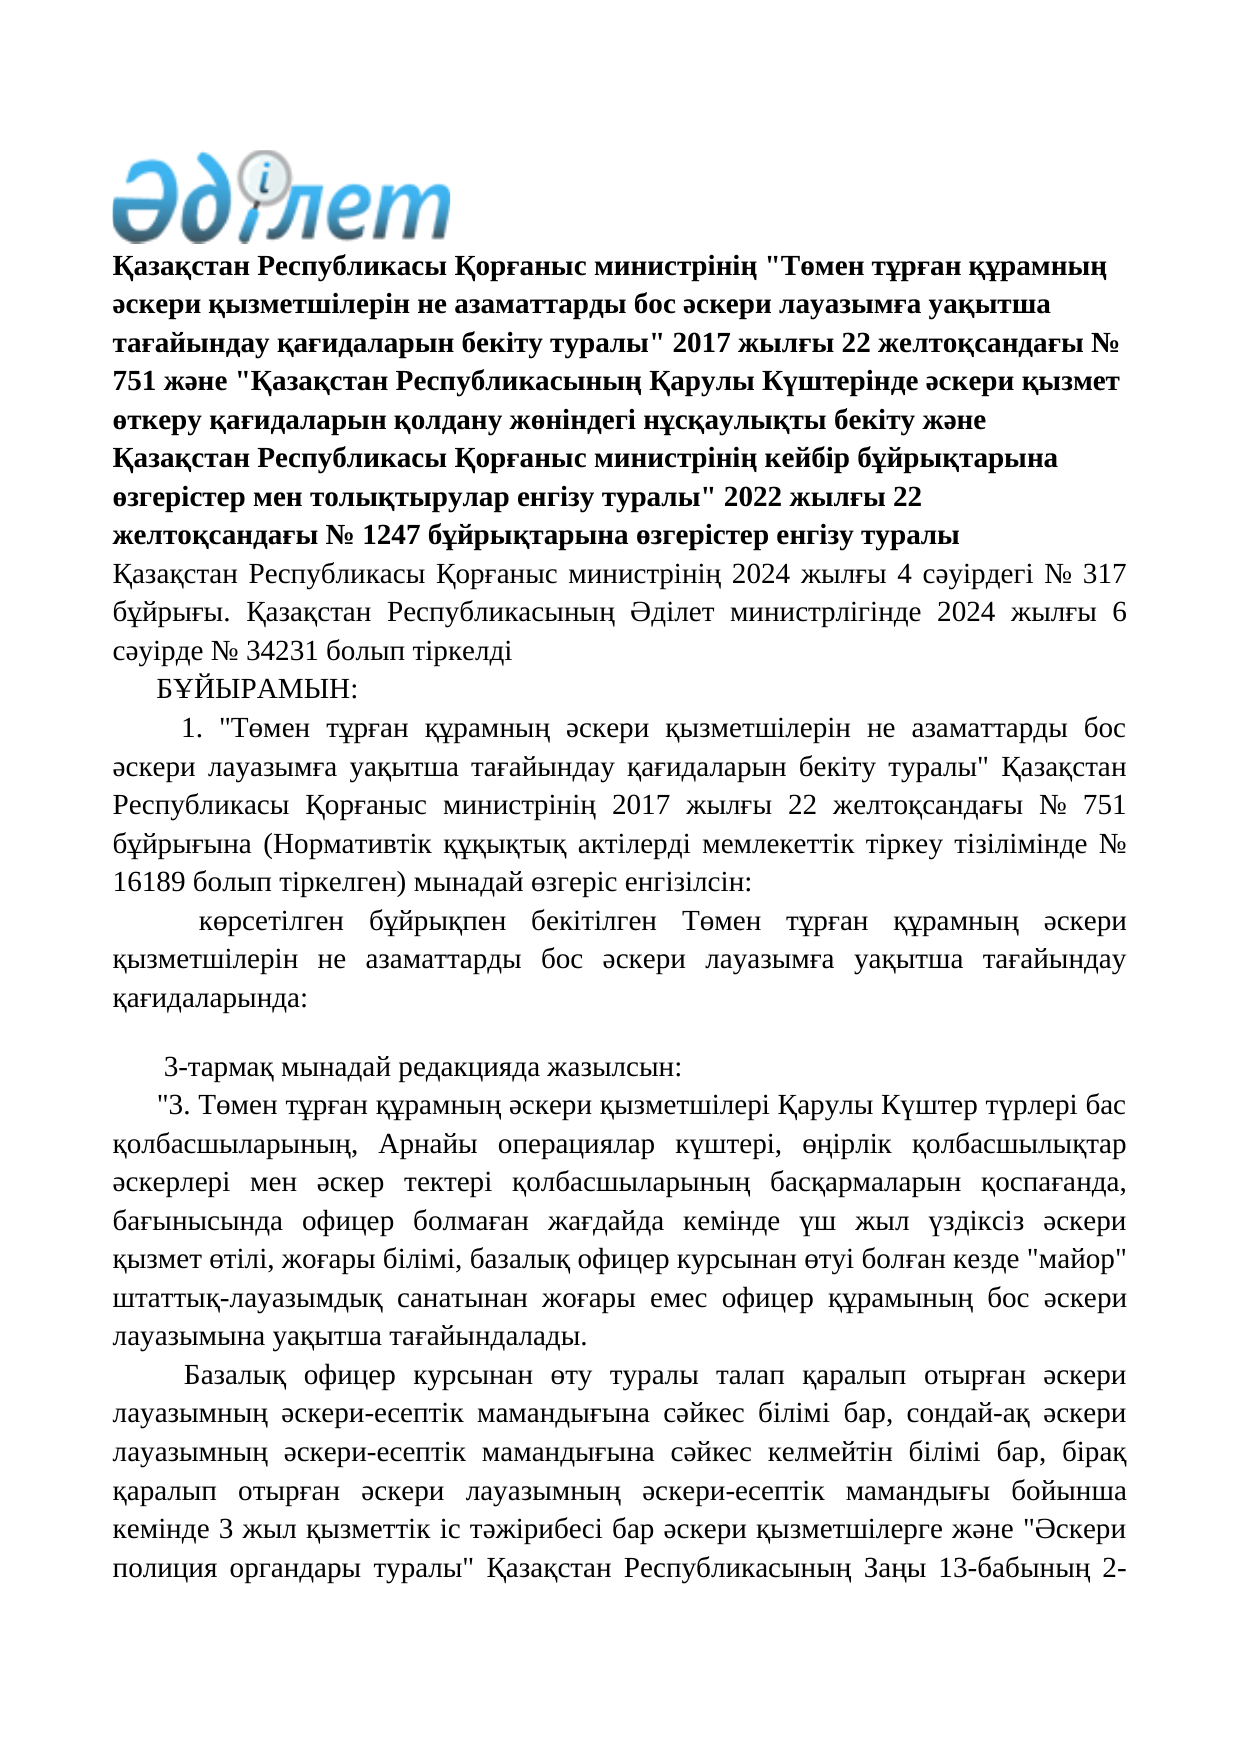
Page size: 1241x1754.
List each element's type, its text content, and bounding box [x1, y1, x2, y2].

text Қазақстан Республикасы Қорғаныс министрінің "Төмен тұрған құрамның әскери қызметшілерін не азаматтарды бос әскери лауазымға уақытша тағайындау қағидаларын бекіту туралы" 2017 жылғы 22 желтоқсандағы № 751 және "Қазақстан Республикасының Қарулы Күштерінде әскери қызмет өткеру қағидаларын қолдану жөніндегі нұсқаулықты бекіту және Қазақстан Республикасы Қорғаныс министрінің кейбір бұйрықтарына өзгерістер мен толықтырулар енгізу туралы" 2022 жылғы 22 желтоқсандағы № 1247 бұйрықтарына өзгерістер енгізу туралы [112, 248, 1128, 551]
text көрсетілген бұйрықпен бекітілген Төмен тұрған құрамның әскери қызметшілерін не азаматтарды бос әскери лауазымға уақытша тағайындау қағидаларында: [112, 903, 1128, 1013]
text "3. Төмен тұрған құрамның әскери қызметшілері Қарулы Күштер түрлері бас қолбасшыларының, Арнайы операциялар күштері, өңірлік қолбасшылықтар әскерлері мен әскер тектері қолбасшыларының басқармаларын қоспағанда, бағынысында офицер болмаған жағдайда кемінде үш жыл үздіксіз әскери қызмет өтілі, жоғары білімі, базалық офицер курсынан өтуі болған кезде "майор" штаттық-лауазымдық санатынан жоғары емес офицер құрамының бос әскери лауазымына уақытша тағайындалады. [112, 1087, 1128, 1352]
text БҰЙЫРАМЫН: [112, 672, 1128, 705]
text 1. "Төмен тұрған құрамның әскери қызметшілерін не азаматтарды бос әскери лауазымға уақытша тағайындау қағидаларын бекіту туралы" Қазақстан Республикасы Қорғаныс министрінің 2017 жылғы 22 желтоқсандағы № 751 бұйрығына (Нормативтік құқықтық актілерді мемлекеттік тіркеу тізілімінде № 16189 болып тіркелген) мынадай өзгеріс енгізілсін: [112, 710, 1128, 898]
text Қазақстан Республикасы Қорғаныс министрінің 2024 жылғы 4 сәуірдегі № 317 бұйрығы. Қазақстан Республикасының Әділет министрлігінде 2024 жылғы 6 сәуірде № 34231 болып тіркелді [112, 556, 1128, 667]
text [112, 1357, 1128, 1583]
picture [112, 150, 451, 244]
text 3-тармақ мынадай редакцияда жазылсын: [112, 1049, 1128, 1082]
